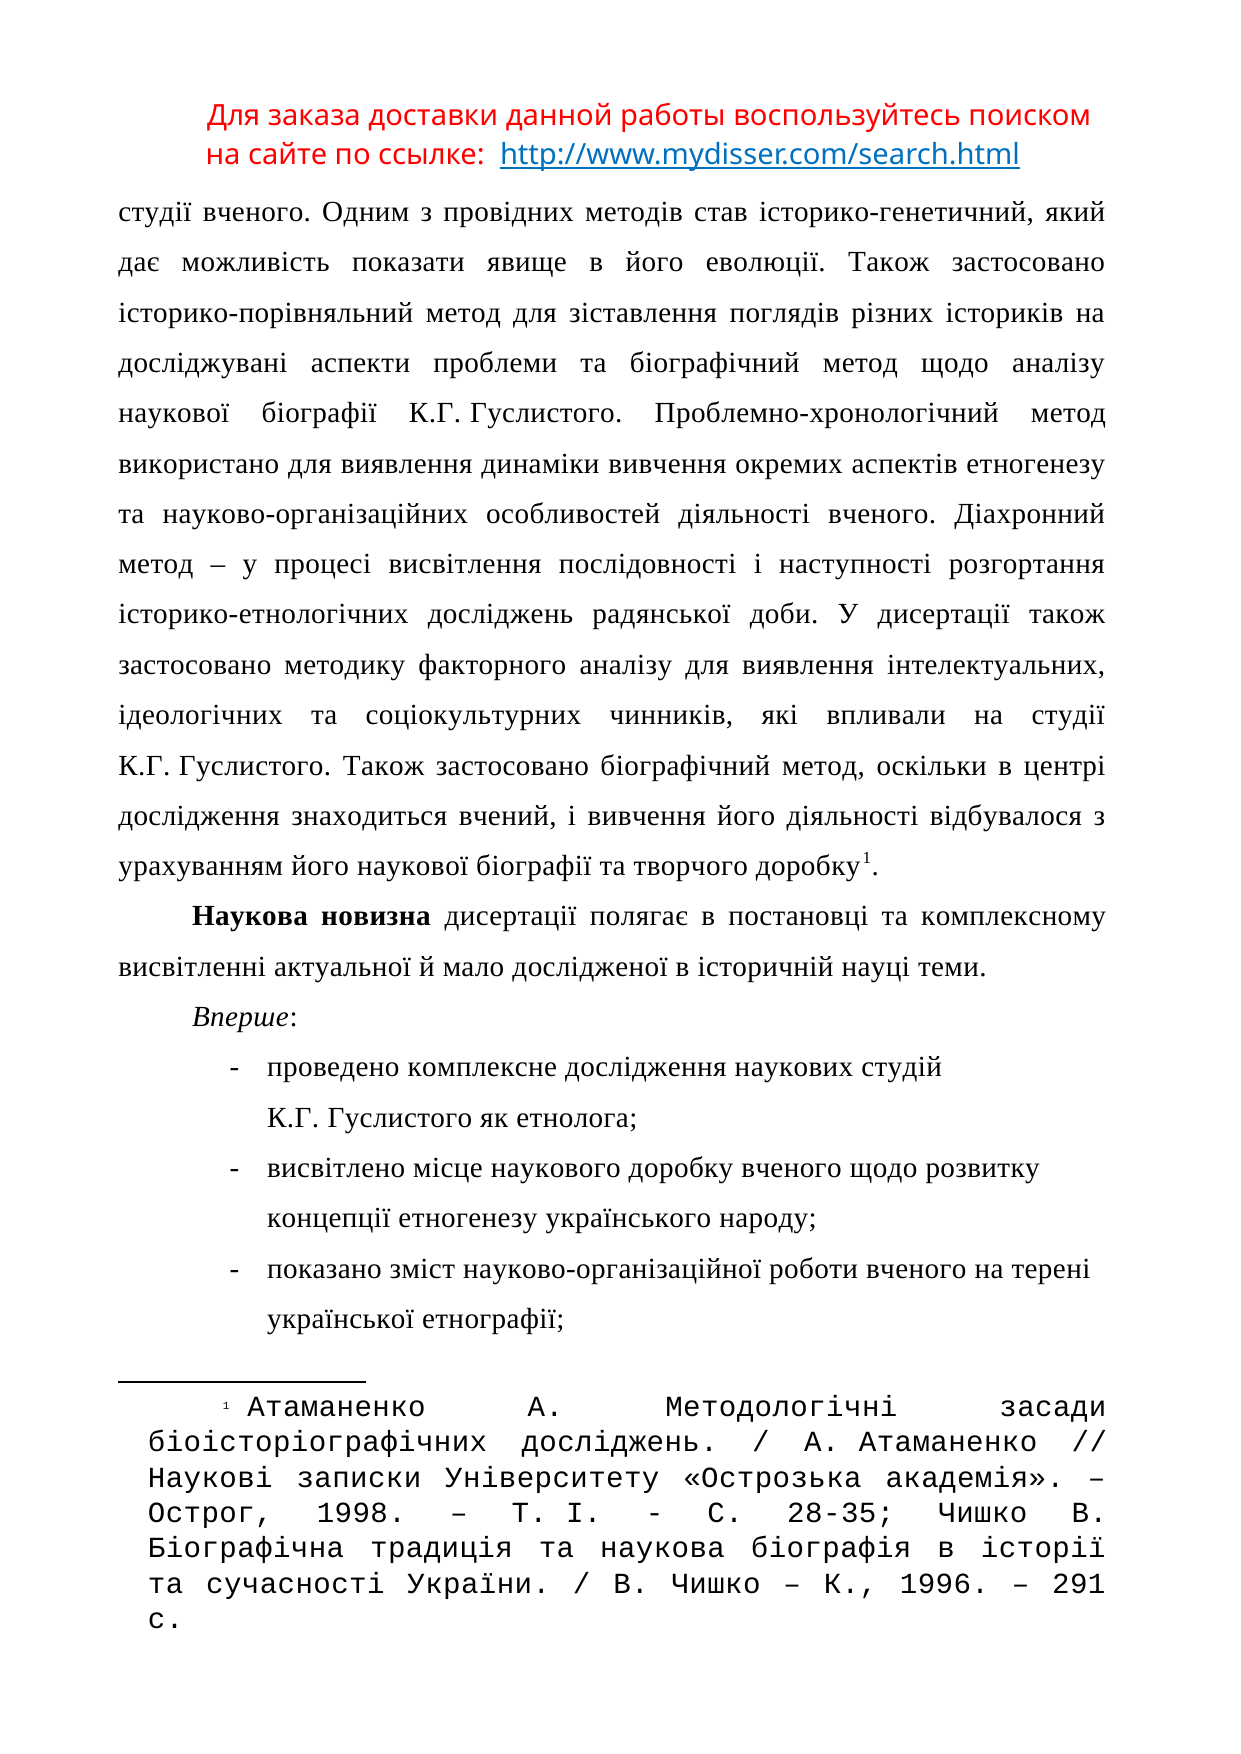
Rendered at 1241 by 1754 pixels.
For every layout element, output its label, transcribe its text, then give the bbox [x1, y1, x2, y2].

list висвітлено місце наукового доробку вченого щодо розвитку концепції етногенезу українського народу; [229, 1150, 1107, 1234]
text Вперше: [118, 999, 1107, 1033]
list проведено комплексне дослідження наукових студій К.Г. Гуслистого як етнолога; [229, 1049, 1107, 1133]
text Наукова новизна дисертації полягає в постановці та комплексному висвітленні актуальної й мало дослідженої в історичній науці теми. [118, 898, 1107, 982]
list показано зміст науково-організаційної роботи вченого на терені української етнографії; [229, 1251, 1107, 1334]
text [118, 194, 1107, 882]
